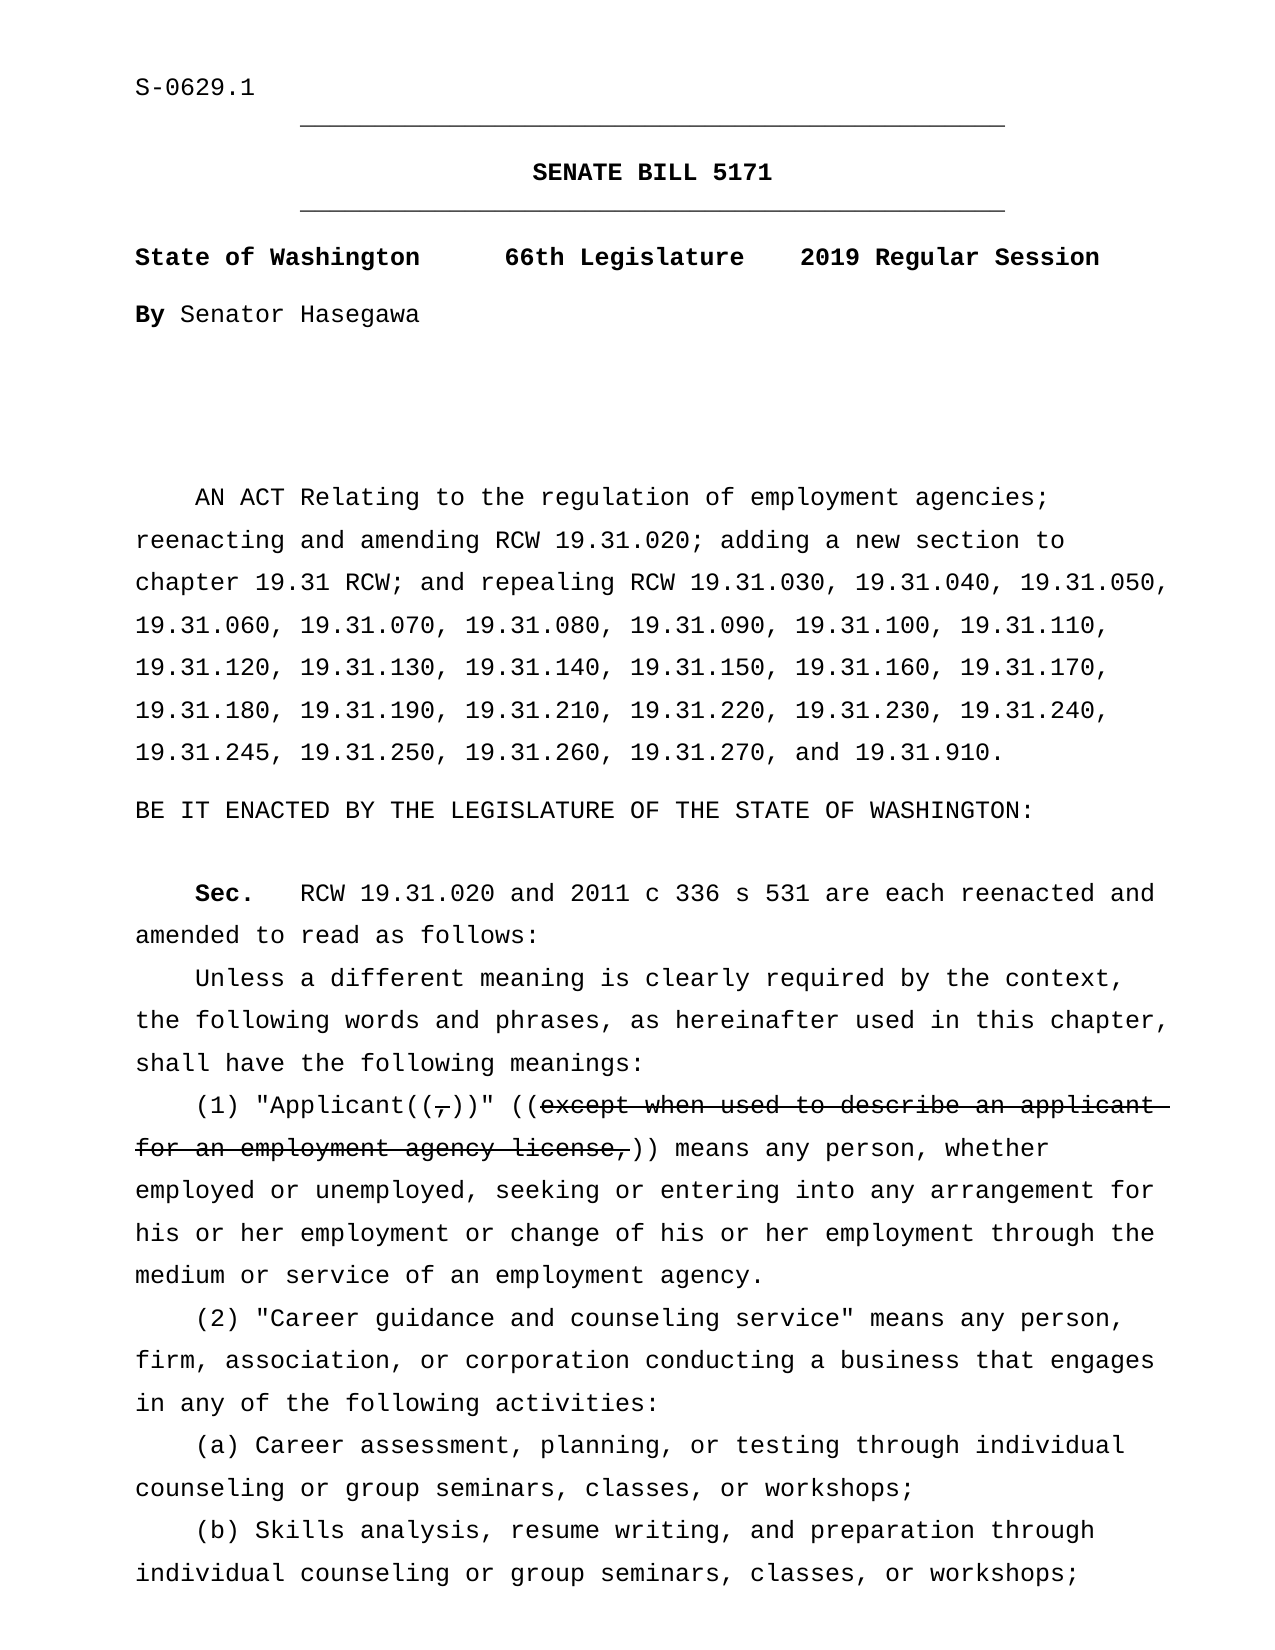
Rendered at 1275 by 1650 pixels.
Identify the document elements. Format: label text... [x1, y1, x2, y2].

text (1) "Applicant((,))" ((except when used to describe an applicant for an employment agency license,)) means any person, whether employed or unemployed, seeking or entering into any arrangement for his or her employment or change of his or her employment through the medium or service of an employment agency. [135, 1080, 1170, 1292]
text _______________________________________________ [135, 103, 1170, 132]
text AN ACT Relating to the regulation of employment agencies; reenacting and amending RCW 19.31.020; adding a new section to chapter 19.31 RCW; and repealing RCW 19.31.030, 19.31.040, 19.31.050, 19.31.060, 19.31.070, 19.31.080, 19.31.090, 19.31.100, 19.31.110, 19.31.120, 19.31.130, 19.31.140, 19.31.150, 19.31.160, 19.31.170, 19.31.180, 19.31.190, 19.31.210, 19.31.220, 19.31.230, 19.31.240, 19.31.245, 19.31.250, 19.31.260, 19.31.270, and 19.31.910. [135, 472, 1170, 769]
text (2) "Career guidance and counseling service" means any person, firm, association, or corporation conducting a business that engages in any of the following activities: [135, 1292, 1170, 1420]
text BE IT ENACTED BY THE LEGISLATURE OF THE STATE OF WASHINGTON: [135, 797, 1170, 826]
text SENATE BILL 5171 [135, 160, 1170, 188]
text (b) Skills analysis, resume writing, and preparation through individual counseling or group seminars, classes, or workshops; [135, 1505, 1170, 1590]
text _______________________________________________ [135, 188, 1170, 217]
text State of Washington 66th Legislature 2019 Regular Session [135, 245, 1170, 273]
text Unless a different meaning is clearly required by the context, the following words and phrases, as hereinafter used in this chapter, shall have the following meanings: [135, 952, 1170, 1080]
text Sec. RCW 19.31.020 and 2011 c 336 s 531 are each reenacted and amended to read as follows: [135, 867, 1170, 952]
text By Senator Hasegawa [135, 302, 1170, 330]
text S-0629.1 [135, 75, 1170, 103]
text (a) Career assessment, planning, or testing through individual counseling or group seminars, classes, or workshops; [135, 1420, 1170, 1505]
